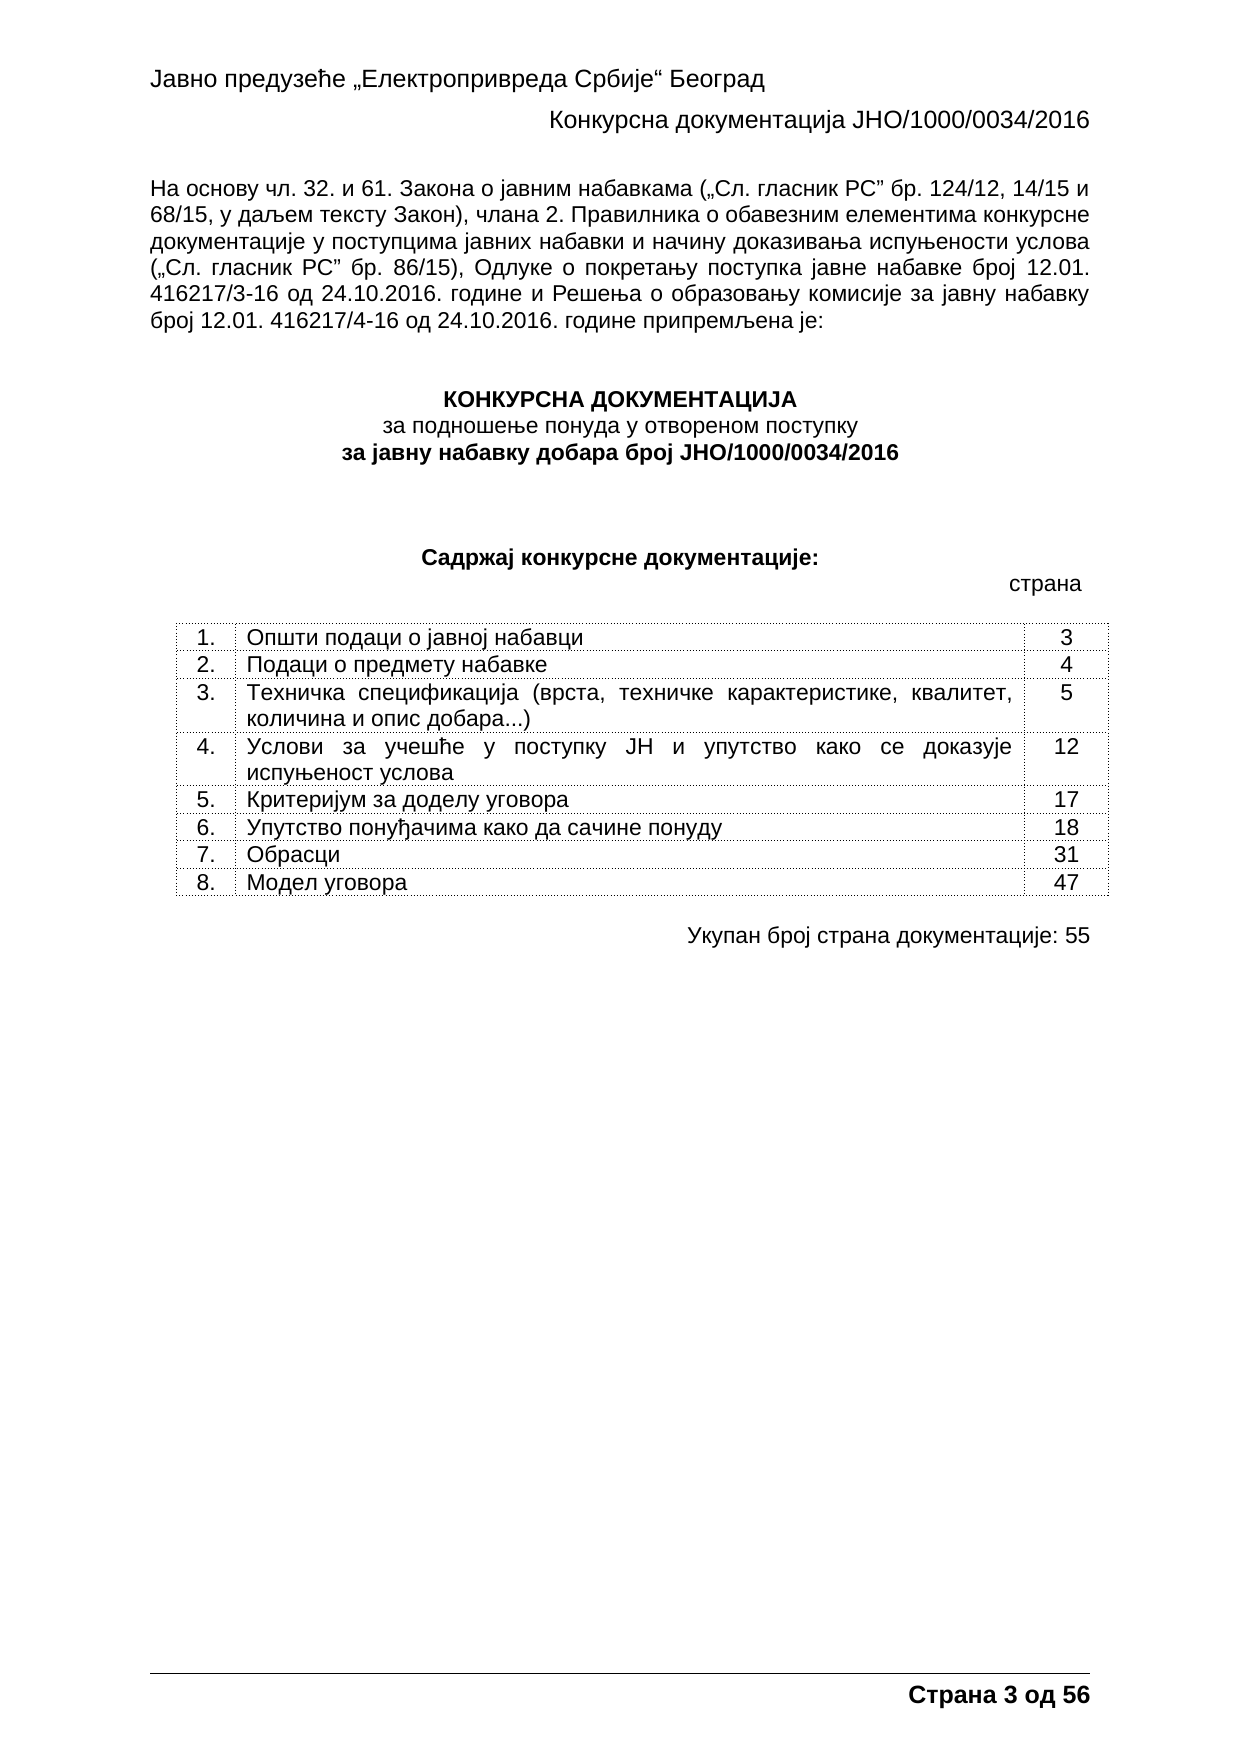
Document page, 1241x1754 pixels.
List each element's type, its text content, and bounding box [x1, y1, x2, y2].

table_cell 4. [177, 732, 235, 785]
table_cell Модел уговора [235, 868, 1024, 895]
table_cell 6. [177, 813, 235, 840]
table_cell 47 [1024, 868, 1109, 895]
table_cell 7. [177, 840, 235, 867]
table_cell 8. [177, 868, 235, 895]
table_cell Критеријум за доделу уговора [235, 785, 1024, 813]
text Укупан број страна документације: 55 [150, 922, 1090, 949]
text КОНКУРСНА ДОКУМЕНТАЦИЈА [150, 386, 1090, 412]
text На основу чл. 32. и 61. Закона о јавним набавкама („Сл. гласник РС” бр. 124/12, 14/15 и 68/15, у даљем тексту Закон), члана 2. Правилника о обавезним елементима конкурсне документације у поступцима јавних набавки и начину доказивања испуњености услова („Сл. гласник РС” бр. 86/15), Одлуке о покретању поступка јавне набавке број 12.01. 416217/3-16 од 24.10.2016. године и Решења о образовању комисије за јавну набавку број 12.01. 416217/4-16 од 24.10.2016. године припремљена је: [150, 175, 1090, 333]
table_cell Техничка спецификација (врста, техничке карактеристике, квалитет, количина и опис добара...) [235, 678, 1024, 732]
table_header Општи подаци о јавној набавци [235, 623, 1024, 650]
table_cell Обрасци [235, 840, 1024, 867]
text за јавну набавку добара брoj ЈНО/1000/0034/2016 [150, 438, 1090, 465]
table_cell 4 [1024, 650, 1109, 678]
table_cell Упутство понуђачима како да сачине понуду [235, 813, 1024, 840]
title Садржај конкурсне документације: [150, 544, 1090, 570]
table_cell 3. [177, 678, 235, 732]
text за подношење понуда у отвореном поступку [150, 412, 1090, 438]
table_cell 5 [1024, 678, 1109, 732]
table_header 1. [177, 623, 235, 650]
table_cell 2. [177, 650, 235, 678]
table_cell 12 [1024, 732, 1109, 785]
title страна [150, 570, 1090, 623]
table_cell 17 [1024, 785, 1109, 813]
table_cell 18 [1024, 813, 1109, 840]
table_cell Подаци о предмету набавке [235, 650, 1024, 678]
table_cell 5. [177, 785, 235, 813]
table_cell Услови за учешће у поступку ЈН и упутство како се доказује испуњеност услова [235, 732, 1024, 785]
table_cell 31 [1024, 840, 1109, 867]
table_header 3 [1024, 623, 1109, 650]
